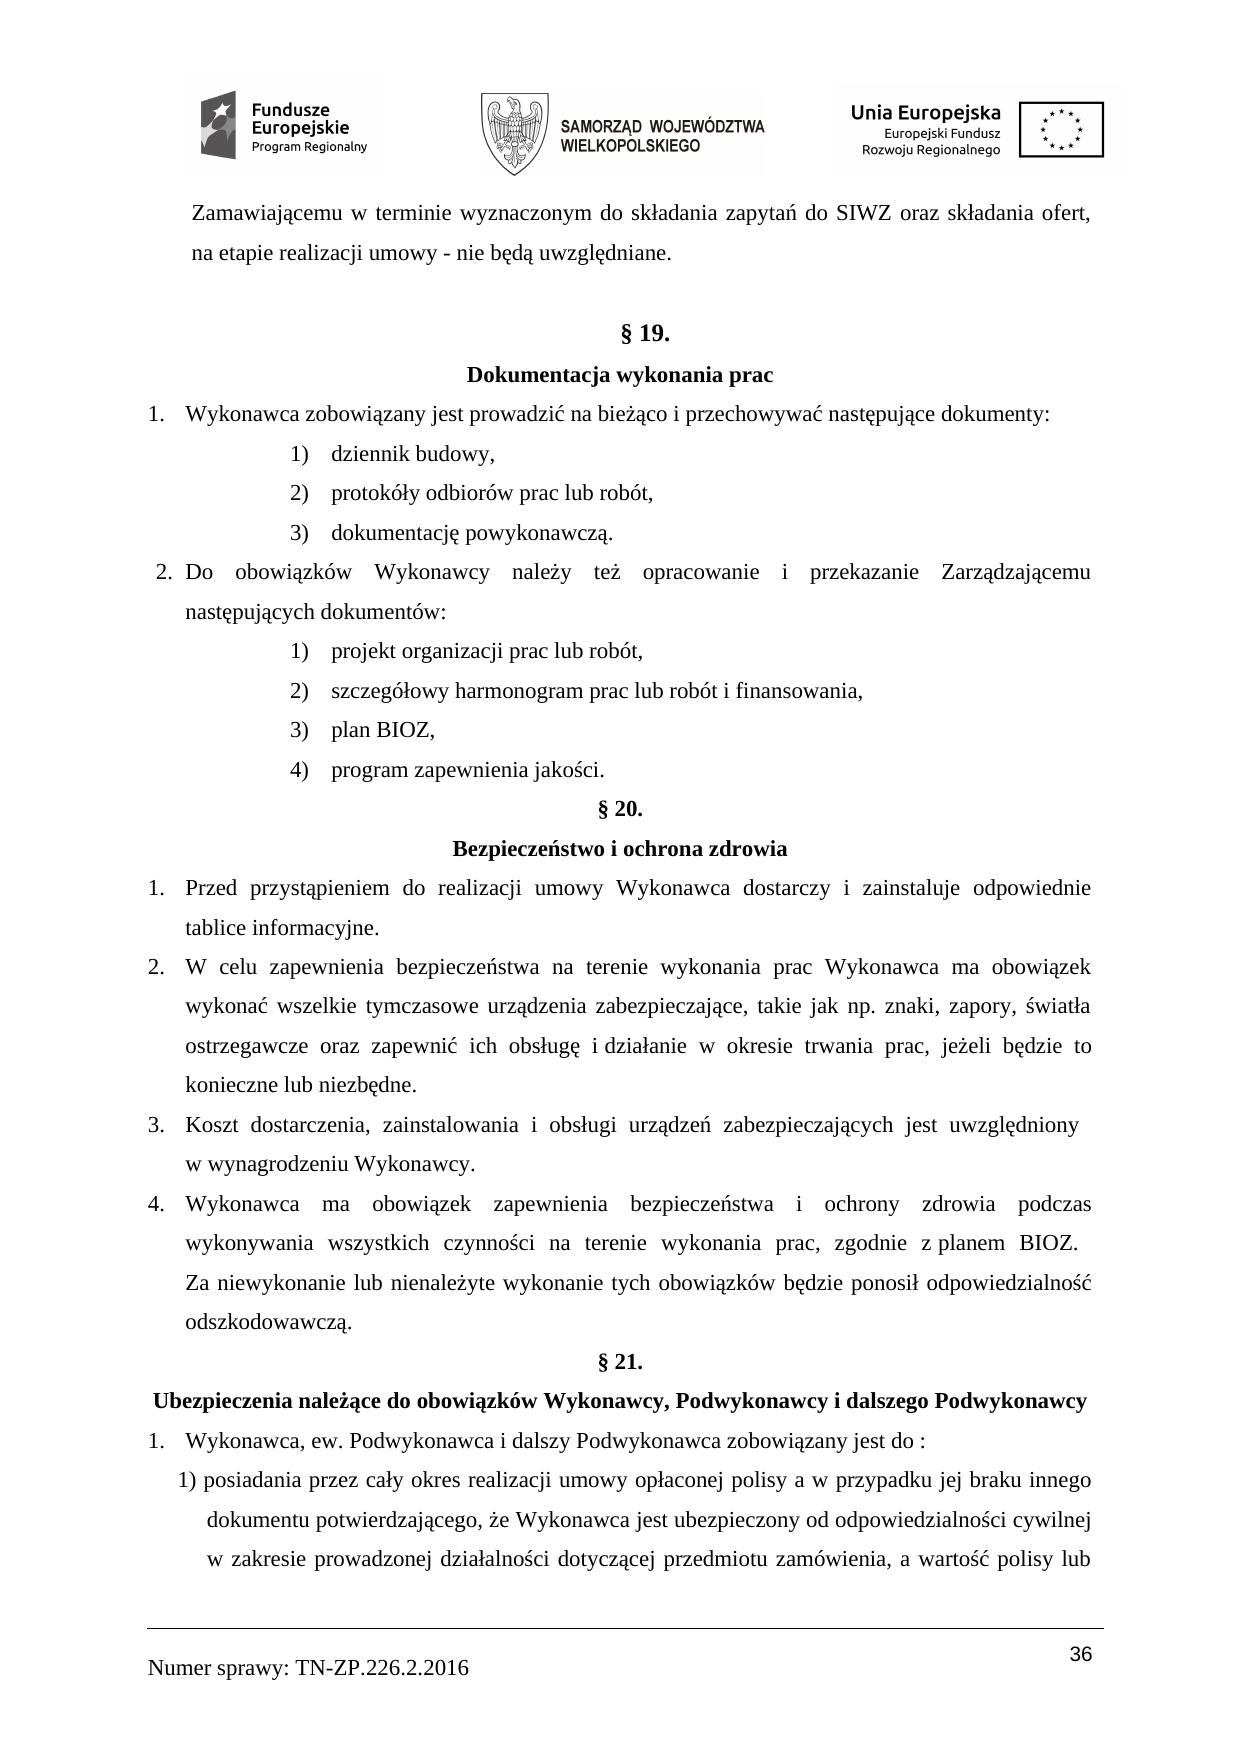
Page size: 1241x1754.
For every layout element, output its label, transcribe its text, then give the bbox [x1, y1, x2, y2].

list Wykonawca zobowiązany jest prowadzić na bieżąco i przechowywać następujące dokumenty: [148, 400, 1093, 427]
list Przed przystąpieniem do realizacji umowy Wykonawca dostarczy i zainstaluje odpowiednie tablice informacyjne. [148, 874, 1093, 940]
list projekt organizacji prac lub robót, [290, 637, 1093, 664]
picture [184, 73, 384, 176]
list plan BIOZ, [290, 716, 1093, 743]
picture [481, 93, 765, 176]
list Wykonawca, ew. Podwykonawca i dalszy Podwykonawca zobowiązany jest do : [148, 1427, 1093, 1453]
list Koszt dostarczenia, zainstalowania i obsługi urządzeń zabezpieczających jest uwzględniony w wynagrodzeniu Wykonawcy. [148, 1111, 1093, 1177]
list Wykonawca ma obowiązek zapewnienia bezpieczeństwa i ochrony zdrowia podczas wykonywania wszystkich czynności na terenie wykonania prac, zgodnie z planem BIOZ. Za niewykonanie lub nienależyte wykonanie tych obowiązków będzie ponosił odpowiedzialność odszkodowawczą. [148, 1190, 1093, 1335]
list dziennik budowy, [290, 440, 1093, 466]
text § 21. Ubezpieczenia należące do obowiązków Wykonawcy, Podwykonawcy i dalszego Podwykonawcy [148, 1348, 1093, 1414]
text § 19. [191, 318, 1093, 347]
list W celu zapewnienia bezpieczeństwa na terenie wykonania prac Wykonawca ma obowiązek wykonać wszelkie tymczasowe urządzenia zabezpieczające, takie jak np. znaki, zapory, światła ostrzegawcze oraz zapewnić ich obsługę i działanie w okresie trwania prac, jeżeli będzie to konieczne lub niezbędne. [148, 953, 1093, 1098]
list szczegółowy harmonogram prac lub robót i finansowania, [290, 677, 1093, 703]
list Do obowiązków Wykonawcy należy też opracowanie i przekazanie Zarządzającemu następujących dokumentów: [156, 558, 1093, 624]
text § 20. Bezpieczeństwo i ochrona zdrowia [148, 795, 1093, 861]
text Dokumentacja wykonania prac [148, 361, 1093, 387]
list program zapewnienia jakości. [290, 756, 1093, 782]
list protokóły odbiorów prac lub robót, [290, 479, 1093, 506]
list dokumentację powykonawczą. [290, 519, 1093, 545]
picture [833, 83, 1123, 176]
